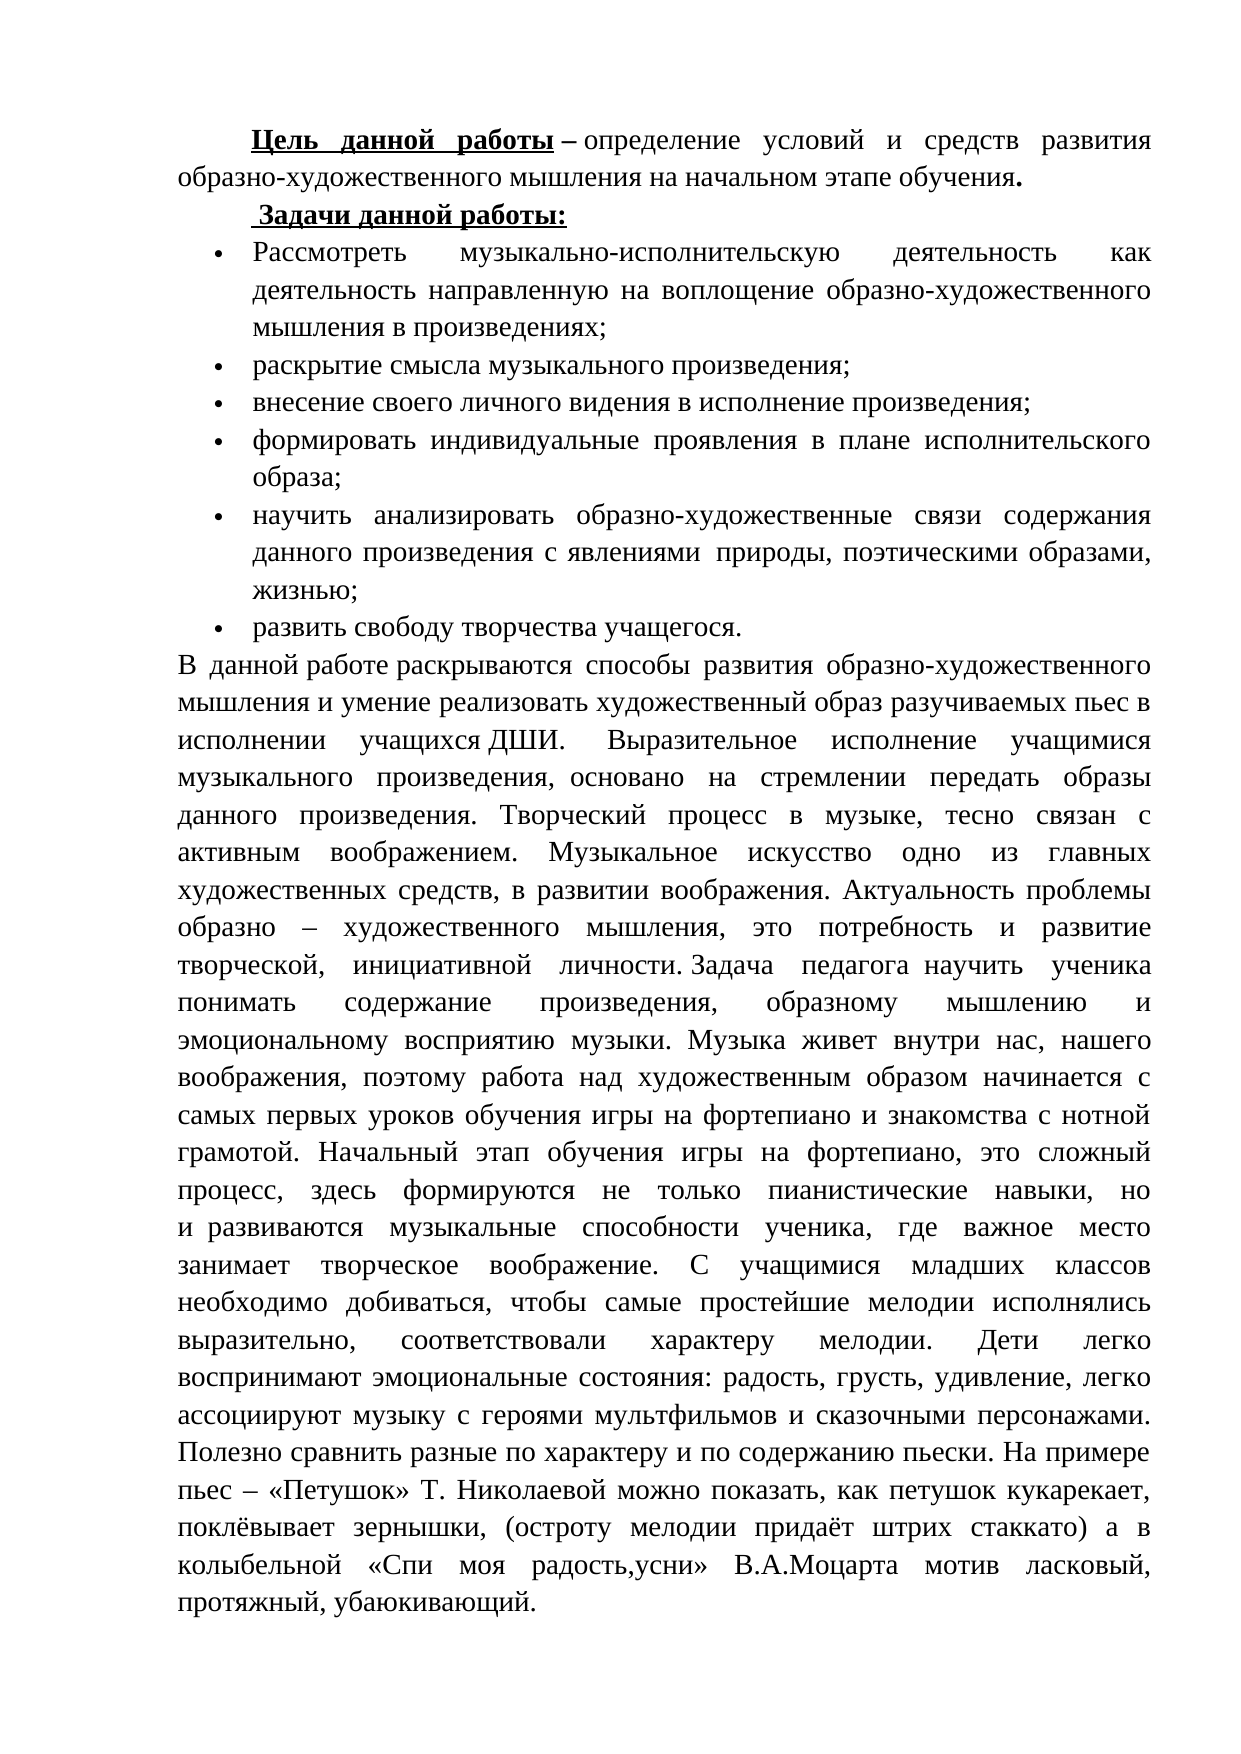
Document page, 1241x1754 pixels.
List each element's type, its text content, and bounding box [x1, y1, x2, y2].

list раскрытие смысла музыкального произведения; [215, 343, 1152, 381]
list научить анализировать образно-художественные связи содержания данного произведения с явлениями природы, поэтическими образами, жизнью; [215, 493, 1152, 606]
text В данной работе раскрываются способы развития образно-художественного мышления и умение реализовать художественный образ разучиваемых пьес в исполнении учащихся ДШИ. Выразительное исполнение учащимися музыкального произведения, основано на стремлении передать образы данного произведения. Творческий процесс в музыке, тесно связан с активным воображением. Музыкальное искусство одно из главных художественных средств, в развитии воображения. Актуальность проблемы образно – художественного мышления, это потребность и развитие творческой, инициативной личности. Задача педагога научить ученика понимать содержание произведения, образному мышлению и эмоциональному восприятию музыки. Музыка живет внутри нас, нашего воображения, поэтому работа над художественным образом начинается с самых первых уроков обучения игры на фортепиано и знакомства с нотной грамотой. Начальный этап обучения игры на фортепиано, это сложный процесс, здесь формируются не только пианистические навыки, но и развиваются музыкальные способности ученика, где важное место занимает творческое воображение. С учащимися младших классов необходимо добиваться, чтобы самые простейшие мелодии исполнялись выразительно, соответствовали характеру мелодии. Дети легко воспринимают эмоциональные состояния: радость, грусть, удивление, легко ассоциируют музыку с героями мультфильмов и сказочными персонажами. Полезно сравнить разные по характеру и по содержанию пьески. На примере пьес – «Петушок» Т. Николаевой можно показать, как петушок кукарекает, поклёвывает зернышки, (остроту мелодии придаёт штрих стаккато) а в колыбельной «Спи моя радость,усни» В.А.Моцарта мотив ласковый, протяжный, убаюкивающий. [177, 643, 1152, 1618]
text Задачи данной работы: [177, 193, 1152, 231]
list Рассмотреть музыкально-исполнительскую деятельность как деятельность направленную на воплощение образно-художественного мышления в произведениях; [215, 231, 1152, 343]
list развить свободу творчества учащегося. [215, 606, 1152, 643]
list формировать индивидуальные проявления в плане исполнительского образа; [215, 418, 1152, 493]
list внесение своего личного видения в исполнение произведения; [215, 381, 1152, 418]
text Цель данной работы – определение условий и средств развития образно-художественного мышления на начальном этапе обучения. [177, 118, 1152, 193]
